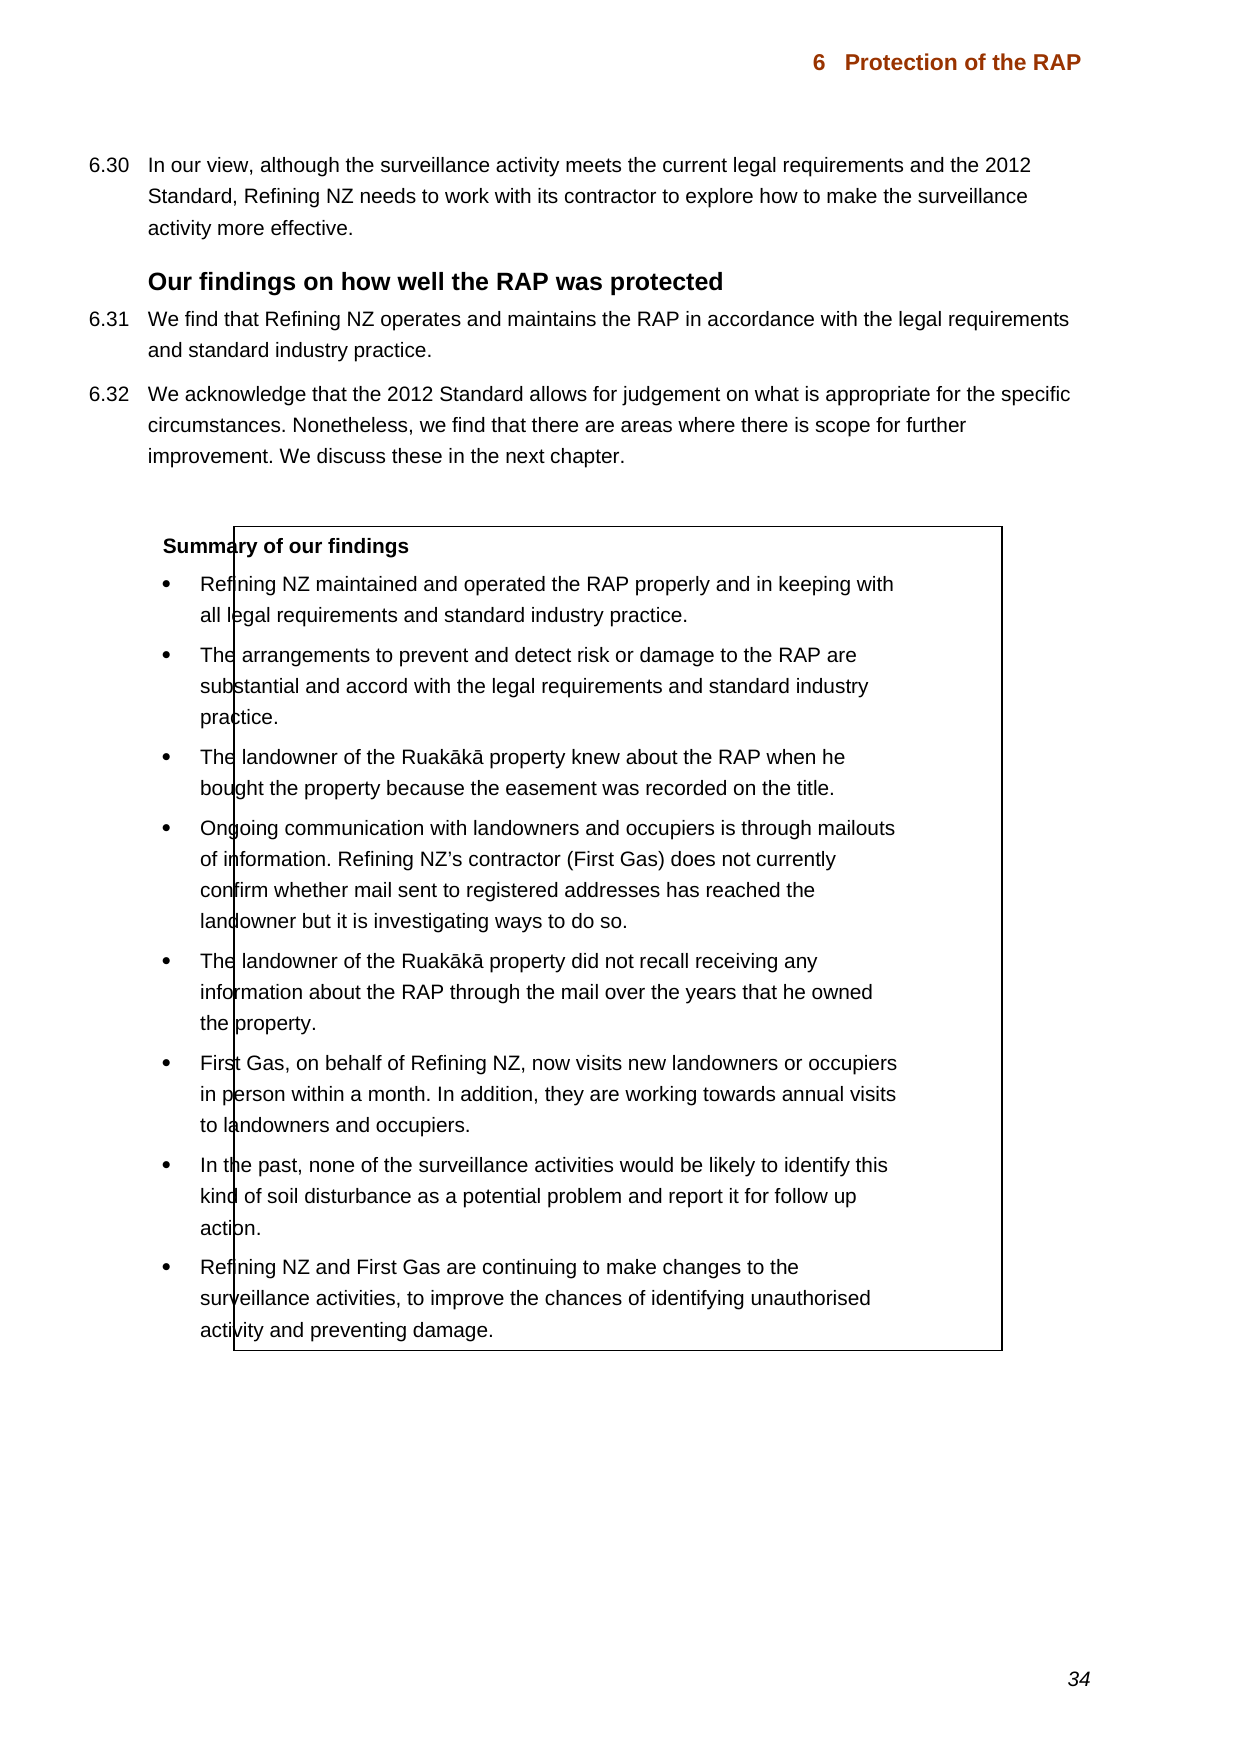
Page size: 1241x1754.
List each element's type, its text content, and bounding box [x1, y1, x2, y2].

text In our view, although the surveillance activity meets the current legal requirements and the 2012 Standard, Refining NZ needs to work with its contractor to explore how to make the surveillance activity more effective. [89, 148, 1092, 241]
text We find that Refining NZ operates and maintains the RAP in accordance with the legal requirements and standard industry practice. [89, 301, 1092, 364]
text We acknowledge that the 2012 Standard allows for judgement on what is appropriate for the specific circumstances. Nonetheless, we find that there are areas where there is scope for further improvement. We discuss these in the next chapter. [89, 376, 1092, 470]
subtitle Our findings on how well the RAP was protected [148, 266, 1092, 295]
